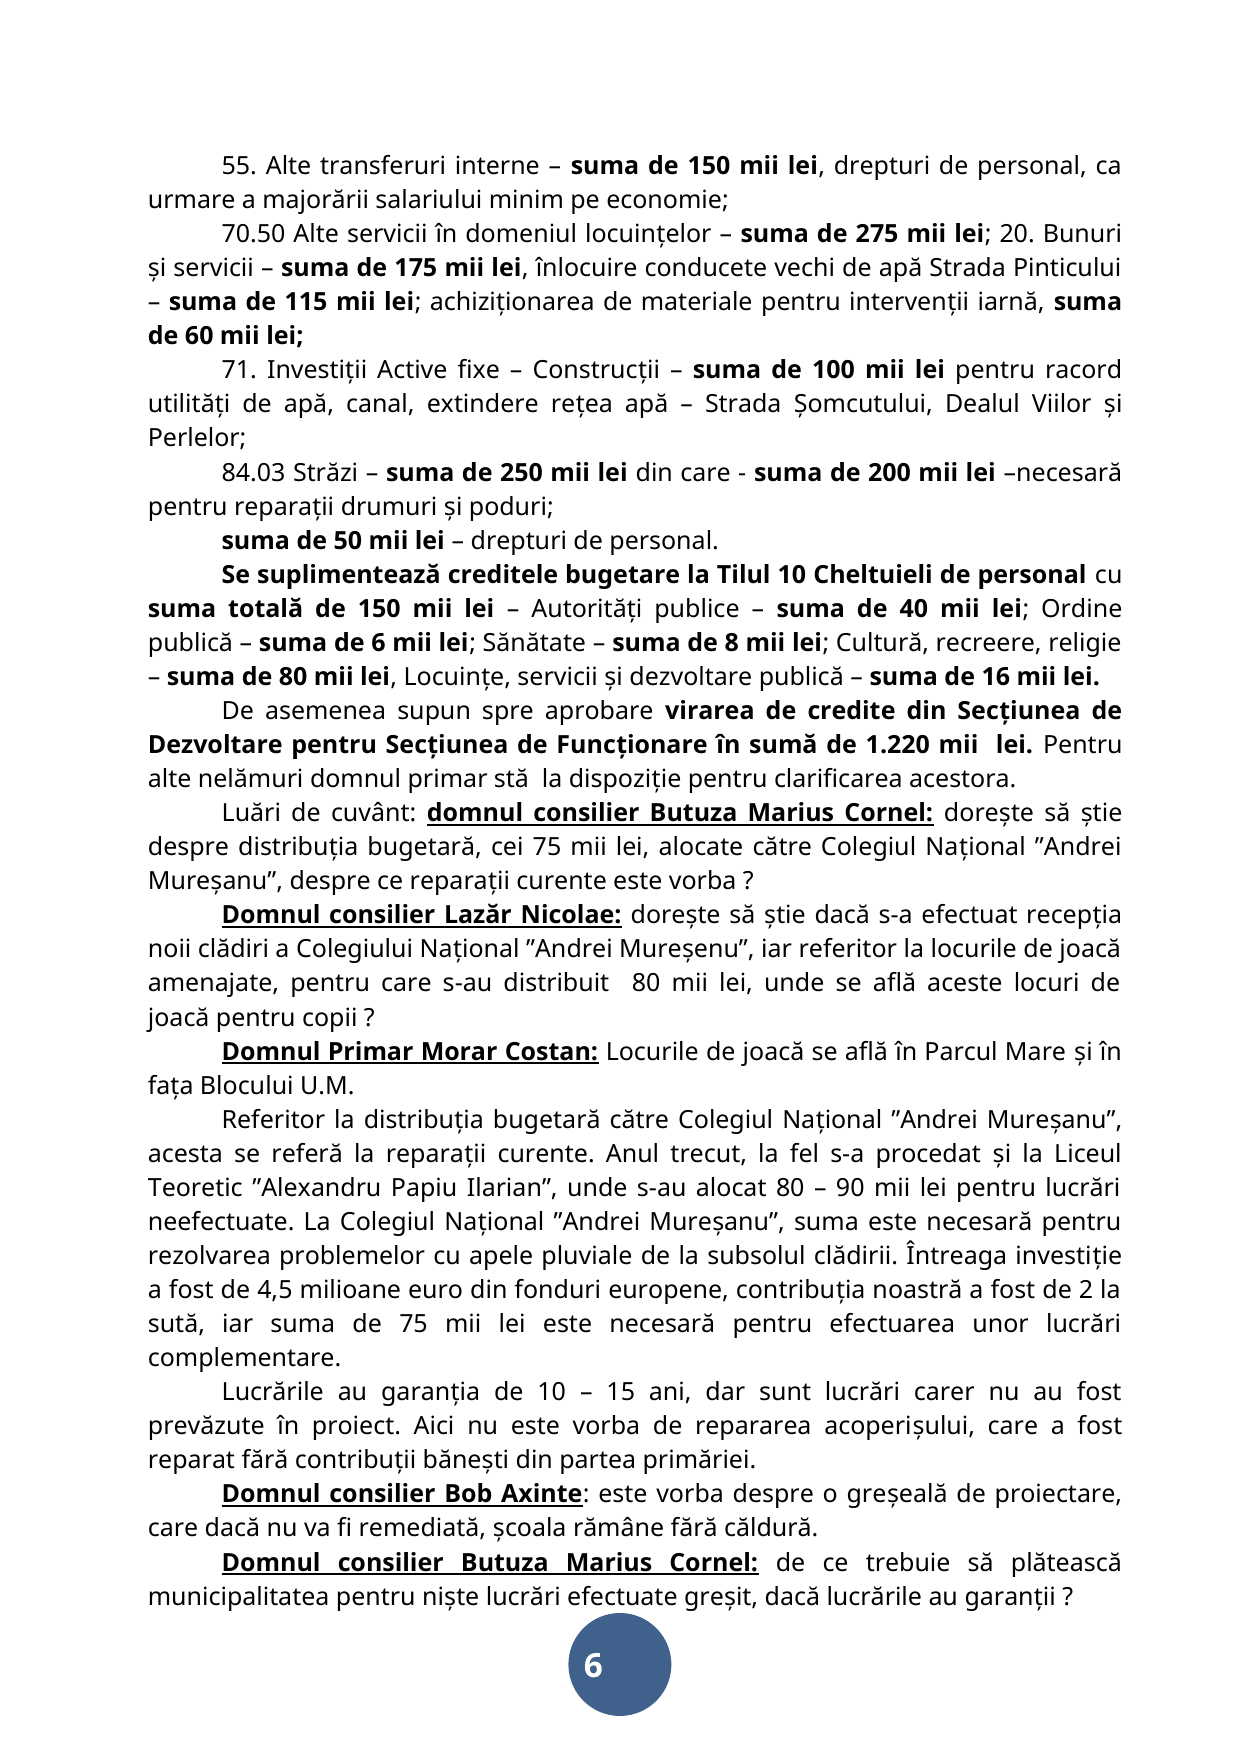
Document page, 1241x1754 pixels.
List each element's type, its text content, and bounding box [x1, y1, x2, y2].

text suma de 50 mii lei – drepturi de personal. [148, 522, 1122, 556]
text Luări de cuvânt: domnul consilier Butuza Marius Cornel: dorește să știe despre distribuția bugetară, cei 75 mii lei, alocate către Colegiul Național ”Andrei Mureșanu”, despre ce reparații curente este vorba ? [148, 795, 1122, 897]
text 71. Investiții Active fixe – Construcții – suma de 100 mii lei pentru racord utilități de apă, canal, extindere rețea apă – Strada Șomcutului, Dealul Viilor și Perlelor; [148, 352, 1122, 454]
text Se suplimentează creditele bugetare la Tilul 10 Cheltuieli de personal cu suma totală de 150 mii lei – Autorități publice – suma de 40 mii lei; Ordine publică – suma de 6 mii lei; Sănătate – suma de 8 mii lei; Cultură, recreere, religie – suma de 80 mii lei, Locuințe, servicii și dezvoltare publică – suma de 16 mii lei. [148, 556, 1122, 693]
text Referitor la distribuția bugetară către Colegiul Național ”Andrei Mureșanu”, acesta se referă la reparații curente. Anul trecut, la fel s-a procedat și la Liceul Teoretic ”Alexandru Papiu Ilarian”, unde s-au alocat 80 – 90 mii lei pentru lucrări neefectuate. La Colegiul Național ”Andrei Mureșanu”, suma este necesară pentru rezolvarea problemelor cu apele pluviale de la subsolul clădirii. Întreaga investiție a fost de 4,5 milioane euro din fonduri europene, contribuția noastră a fost de 2 la sută, iar suma de 75 mii lei este necesară pentru efectuarea unor lucrări complementare. [148, 1101, 1122, 1374]
text Lucrările au garanția de 10 – 15 ani, dar sunt lucrări carer nu au fost prevăzute în proiect. Aici nu este vorba de repararea acoperișului, care a fost reparat fără contribuții bănești din partea primăriei. [148, 1374, 1122, 1476]
text 84.03 Străzi – suma de 250 mii lei din care - suma de 200 mii lei –necesară pentru reparații drumuri și poduri; [148, 454, 1122, 522]
text Domnul consilier Butuza Marius Cornel: de ce trebuie să plătească municipalitatea pentru niște lucrări efectuate greșit, dacă lucrările au garanții ? [148, 1544, 1122, 1612]
text 55. Alte transferuri interne – suma de 150 mii lei, drepturi de personal, ca urmare a majorării salariului minim pe economie; [148, 148, 1122, 216]
text De asemenea supun spre aprobare virarea de credite din Secțiunea de Dezvoltare pentru Secțiunea de Funcționare în sumă de 1.220 mii lei. Pentru alte nelămuri domnul primar stă la dispoziție pentru clarificarea acestora. [148, 693, 1122, 795]
text Domnul consilier Lazăr Nicolae: dorește să știe dacă s-a efectuat recepția noii clădiri a Colegiului Național ”Andrei Mureșenu”, iar referitor la locurile de joacă amenajate, pentru care s-au distribuit 80 mii lei, unde se află aceste locuri de joacă pentru copii ? [148, 897, 1122, 1033]
text 70.50 Alte servicii în domeniul locuințelor – suma de 275 mii lei; 20. Bunuri și servicii – suma de 175 mii lei, înlocuire conducete vechi de apă Strada Pinticului – suma de 115 mii lei; achiziționarea de materiale pentru intervenții iarnă, suma de 60 mii lei; [148, 216, 1122, 352]
text Domnul consilier Bob Axinte: este vorba despre o greșeală de proiectare, care dacă nu va fi remediată, școala rămâne fără căldură. [148, 1476, 1122, 1544]
text Domnul Primar Morar Costan: Locurile de joacă se află în Parcul Mare și în fața Blocului U.M. [148, 1033, 1122, 1101]
